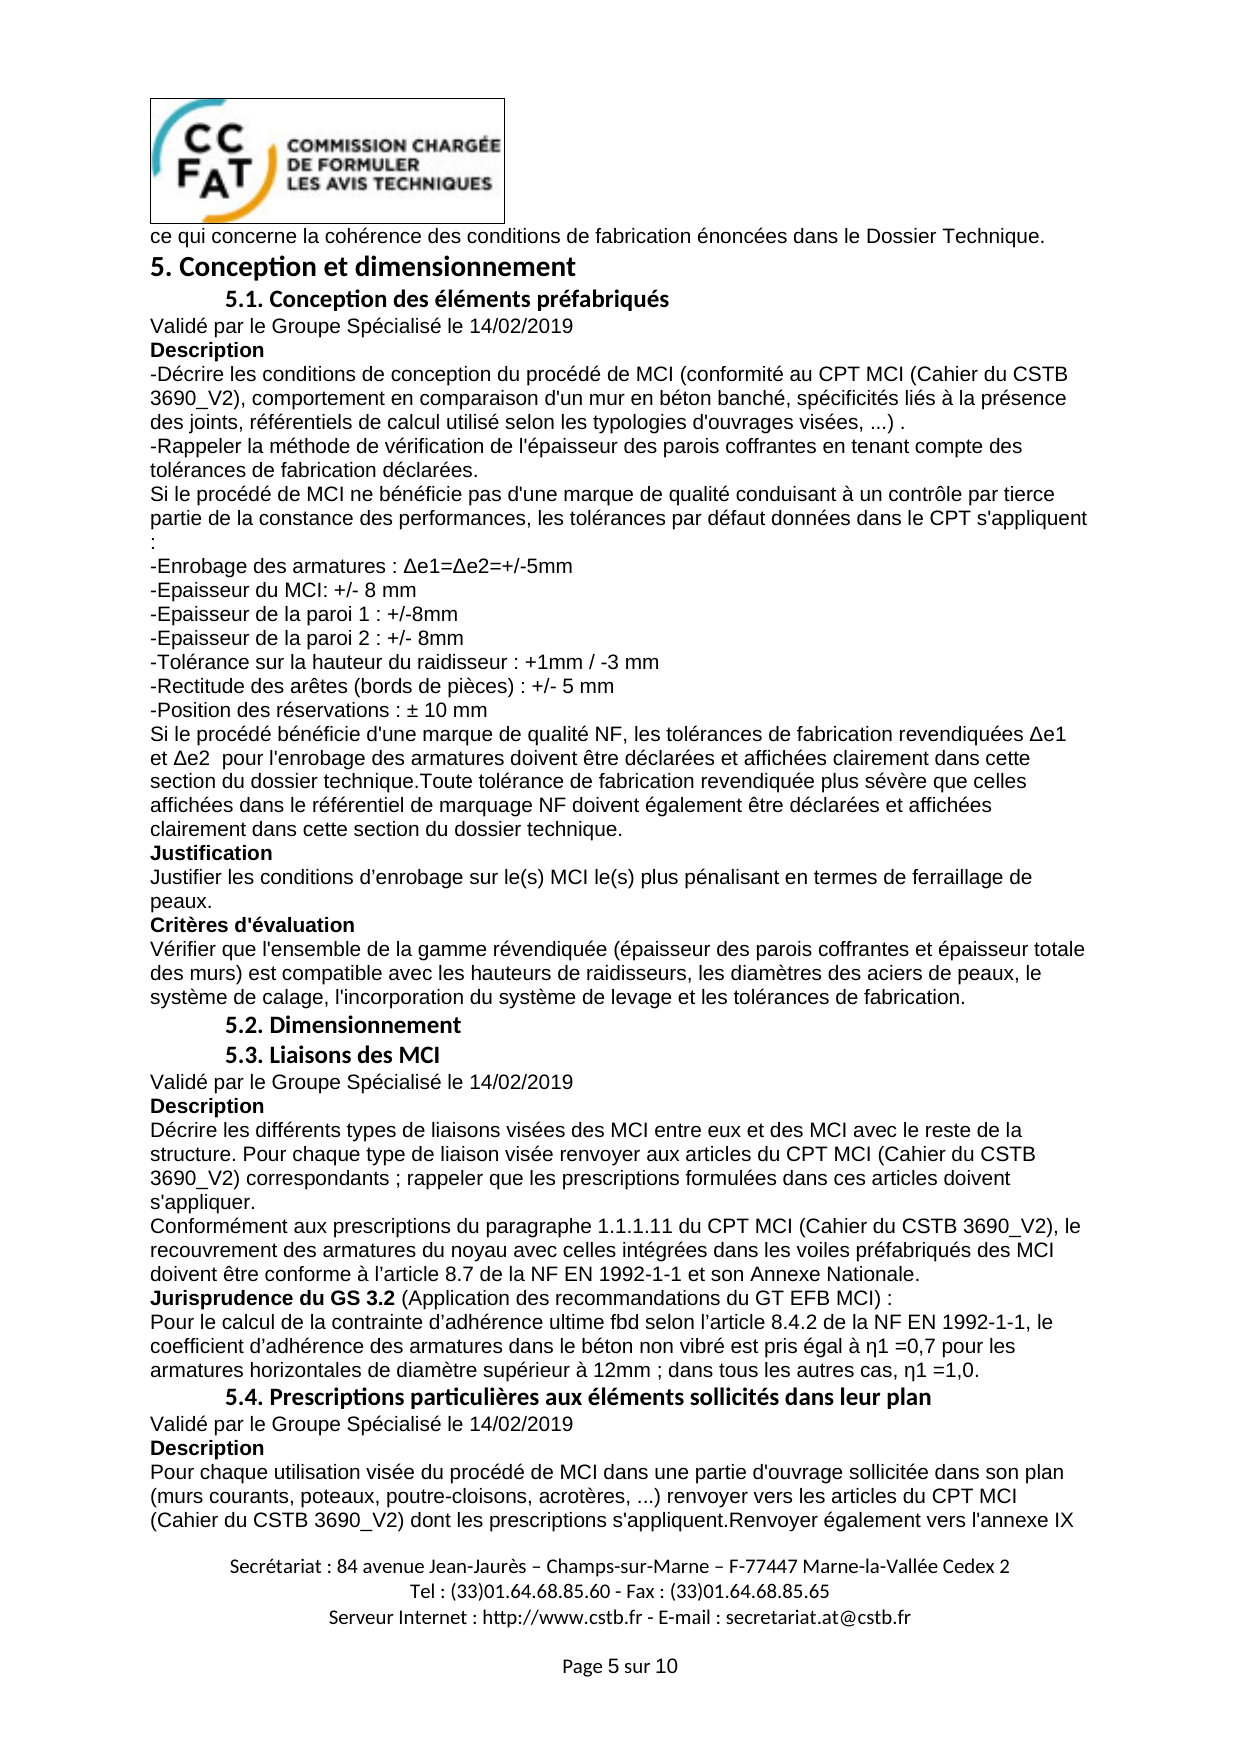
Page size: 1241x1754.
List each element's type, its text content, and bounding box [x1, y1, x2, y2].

text -Tolérance sur la hauteur du raidisseur : +1mm / -3 mm [150, 649, 1090, 673]
text Jurisprudence du GS 3.2 (Application des recommandations du GT EFB MCI) : [150, 1286, 1090, 1309]
text 5.4. Prescriptions particulières aux éléments sollicités dans leur plan [225, 1381, 1090, 1412]
text Description [150, 338, 1090, 362]
text Validé par le Groupe Spécialisé le 14/02/2019 [150, 1412, 1090, 1436]
text Pour le calcul de la contrainte d’adhérence ultime fbd selon l’article 8.4.2 de la NF EN 1992-1-1, le coefficient d’adhérence des armatures dans le béton non vibré est pris égal à η1 =0,7 pour les armatures horizontales de diamètre supérieur à 12mm ; dans tous les autres cas, η1 =1,0. [150, 1309, 1090, 1381]
picture [151, 99, 504, 223]
text -Rectitude des arêtes (bords de pièces) : +/- 5 mm [150, 673, 1090, 697]
text Validé par le Groupe Spécialisé le 14/02/2019 [150, 1070, 1090, 1094]
text 5.3. Liaisons des MCI [225, 1039, 1090, 1070]
text -Epaisseur de la paroi 1 : +/-8mm [150, 602, 1090, 626]
text -Epaisseur de la paroi 2 : +/- 8mm [150, 626, 1090, 649]
text Décrire les différents types de liaisons visées des MCI entre eux et des MCI avec le reste de la structure. Pour chaque type de liaison visée renvoyer aux articles du CPT MCI (Cahier du CSTB 3690_V2) correspondants ; rappeler que les prescriptions formulées dans ces articles doivent s'appliquer. [150, 1118, 1090, 1214]
text -Position des réservations : ± 10 mm [150, 697, 1090, 721]
text -Rappeler la méthode de vérification de l'épaisseur des parois coffrantes en tenant compte des tolérances de fabrication déclarées. [150, 434, 1090, 482]
text Vérifier que l'ensemble de la gamme révendiquée (épaisseur des parois coffrantes et épaisseur totale des murs) est compatible avec les hauteurs de raidisseurs, les diamètres des aciers de peaux, le système de calage, l'incorporation du système de levage et les tolérances de fabrication. [150, 937, 1090, 1009]
text Critères d'évaluation [150, 913, 1090, 937]
text Si le procédé de MCI ne bénéficie pas d'une marque de qualité conduisant à un contrôle par tierce partie de la constance des performances, les tolérances par défaut données dans le CPT s'appliquent : [150, 482, 1090, 554]
text Justification [150, 841, 1090, 865]
text 5.1. Conception des éléments préfabriqués [225, 284, 1090, 314]
text Description [150, 1436, 1090, 1460]
text Conformément aux prescriptions du paragraphe 1.1.1.11 du CPT MCI (Cahier du CSTB 3690_V2), le recouvrement des armatures du noyau avec celles intégrées dans les voiles préfabriqués des MCI doivent être conforme à l’article 8.7 de la NF EN 1992-1-1 et son Annexe Nationale. [150, 1214, 1090, 1286]
text 5.2. Dimensionnement [225, 1009, 1090, 1039]
text Si le procédé bénéficie d'une marque de qualité NF, les tolérances de fabrication revendiquées Δe1 et Δe2 pour l'enrobage des armatures doivent être déclarées et affichées clairement dans cette section du dossier technique.Toute tolérance de fabrication revendiquée plus sévère que celles affichées dans le référentiel de marquage NF doivent également être déclarées et affichées clairement dans cette section du dossier technique. [150, 721, 1090, 841]
text Validé par le Groupe Spécialisé le 14/02/2019 [150, 314, 1090, 338]
text Description [150, 1094, 1090, 1118]
text -Epaisseur du MCI: +/- 8 mm [150, 578, 1090, 602]
text Justifier les conditions d’enrobage sur le(s) MCI le(s) plus pénalisant en termes de ferraillage de peaux. [150, 865, 1090, 913]
text -Décrire les conditions de conception du procédé de MCI (conformité au CPT MCI (Cahier du CSTB 3690_V2), comportement en comparaison d'un mur en béton banché, spécificités liés à la présence des joints, référentiels de calcul utilisé selon les typologies d'ouvrages visées, ...) . [150, 362, 1090, 434]
text 5. Conception et dimensionnement [150, 248, 1090, 284]
text -Enrobage des armatures : Δe1=Δe2=+/-5mm [150, 554, 1090, 578]
